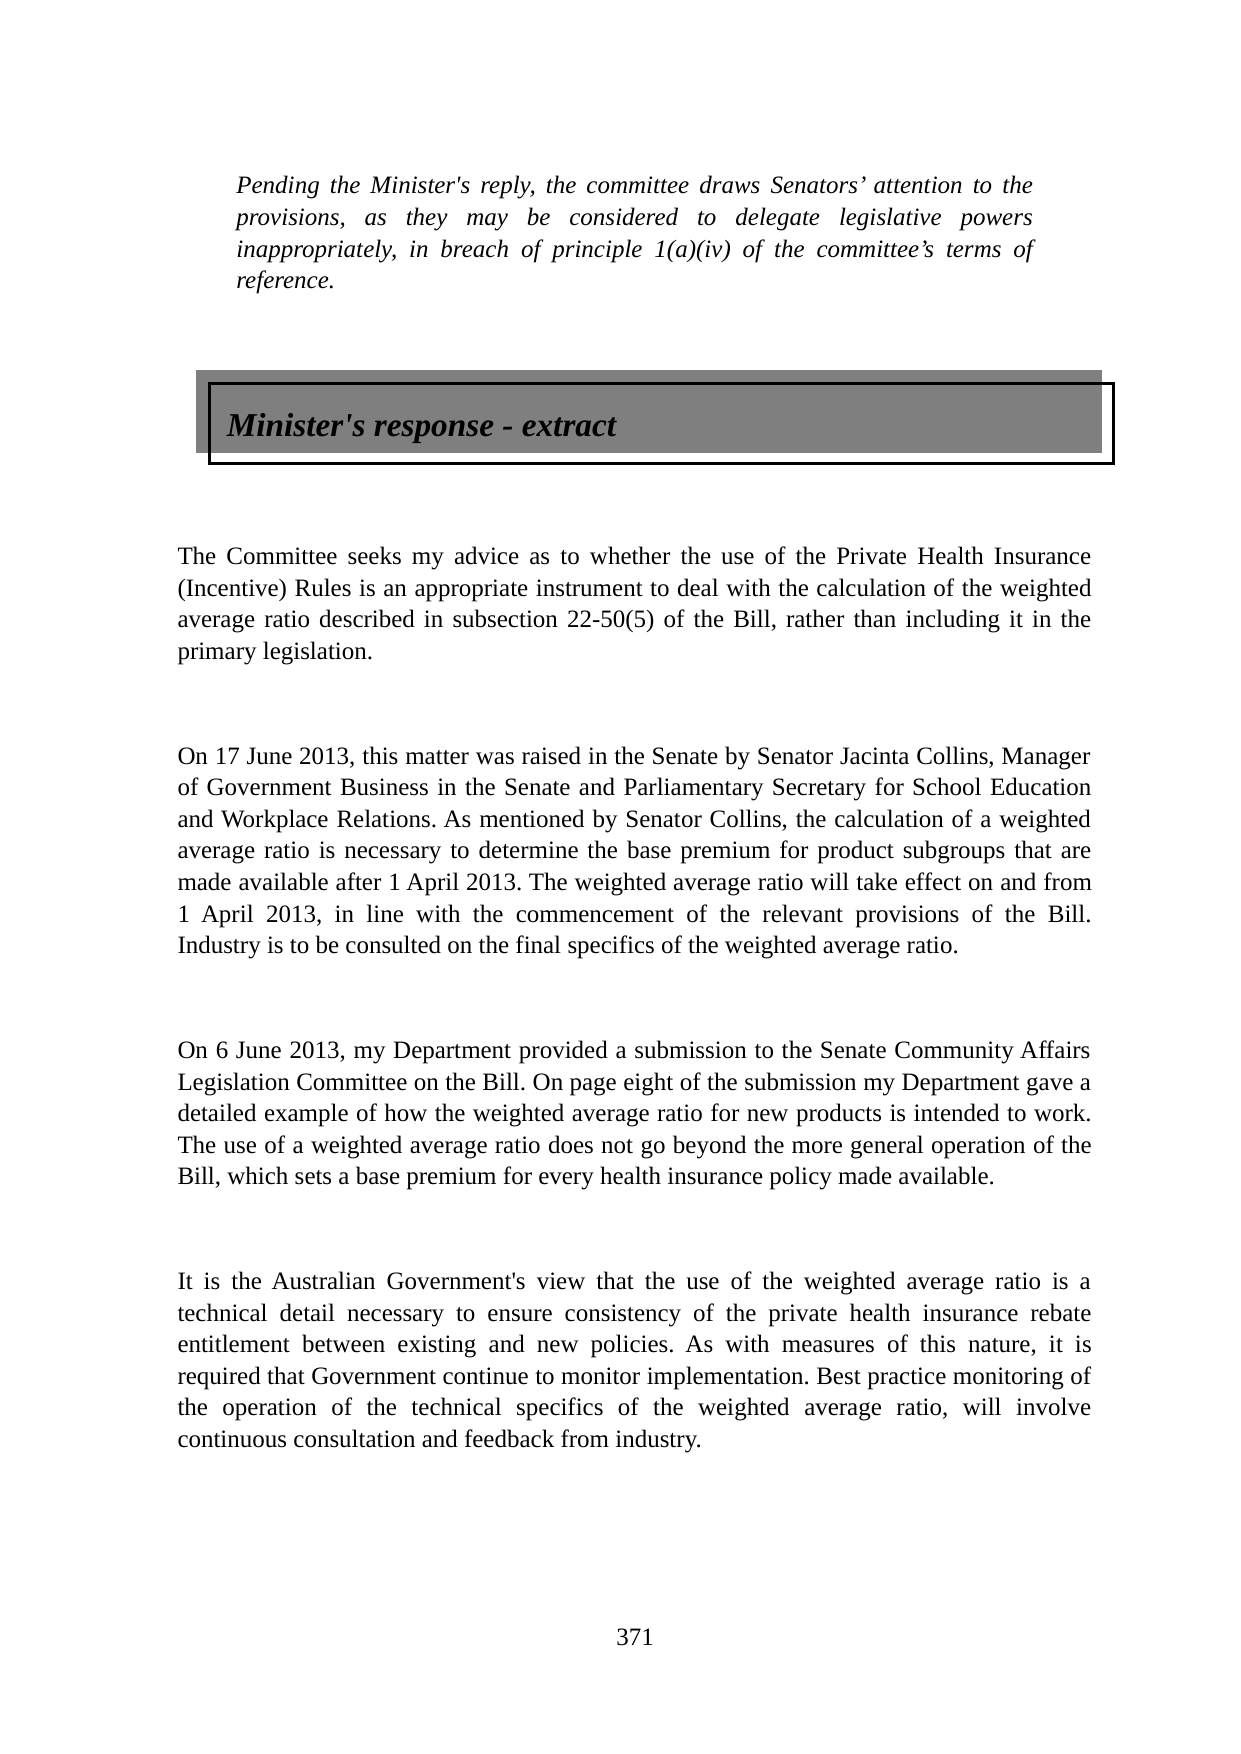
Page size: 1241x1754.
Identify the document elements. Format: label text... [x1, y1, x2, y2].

text It is the Australian Government's view that the use of the weighted average ratio is a technical detail necessary to ensure consistency of the private health insurance rebate entitlement between existing and new policies. As with measures of this nature, it is required that Government continue to monitor implementation. Best practice monitoring of the operation of the technical specifics of the weighted average ratio, will involve continuous consultation and feedback from industry. [177, 1266, 1092, 1453]
text On 17 June 2013, this matter was raised in the Senate by Senator Jacinta Collins, Manager of Government Business in the Senate and Parliamentary Secretary for School Education and Workplace Relations. As mentioned by Senator Collins, the calculation of a weighted average ratio is necessary to determine the base premium for product subgroups that are made available after 1 April 2013. The weighted average ratio will take effect on and from 1 April 2013, in line with the commencement of the relevant provisions of the Bill. Industry is to be consulted on the final specifics of the weighted average ratio. [177, 741, 1092, 959]
text The Committee seeks my advice as to whether the use of the Private Health Insurance (Incentive) Rules is an appropriate instrument to deal with the calculation of the weighted average ratio described in subsection 22-50(5) of the Bill, rather than including it in the primary legislation. [177, 541, 1092, 665]
text On 6 June 2013, my Department provided a submission to the Senate Community Affairs Legislation Committee on the Bill. On page eight of the submission my Department gave a detailed example of how the weighted average ratio for new products is intended to work. The use of a weighted average ratio does not go beyond the more general operation of the Bill, which sets a base premium for every health insurance policy made available. [177, 1035, 1092, 1190]
text Pending the Minister's reply, the committee draws Senators’ attention to the provisions, as they may be considered to delegate legislative powers inappropriately, in breach of principle 1(a)(iv) of the committee’s terms of reference. [236, 171, 1033, 294]
